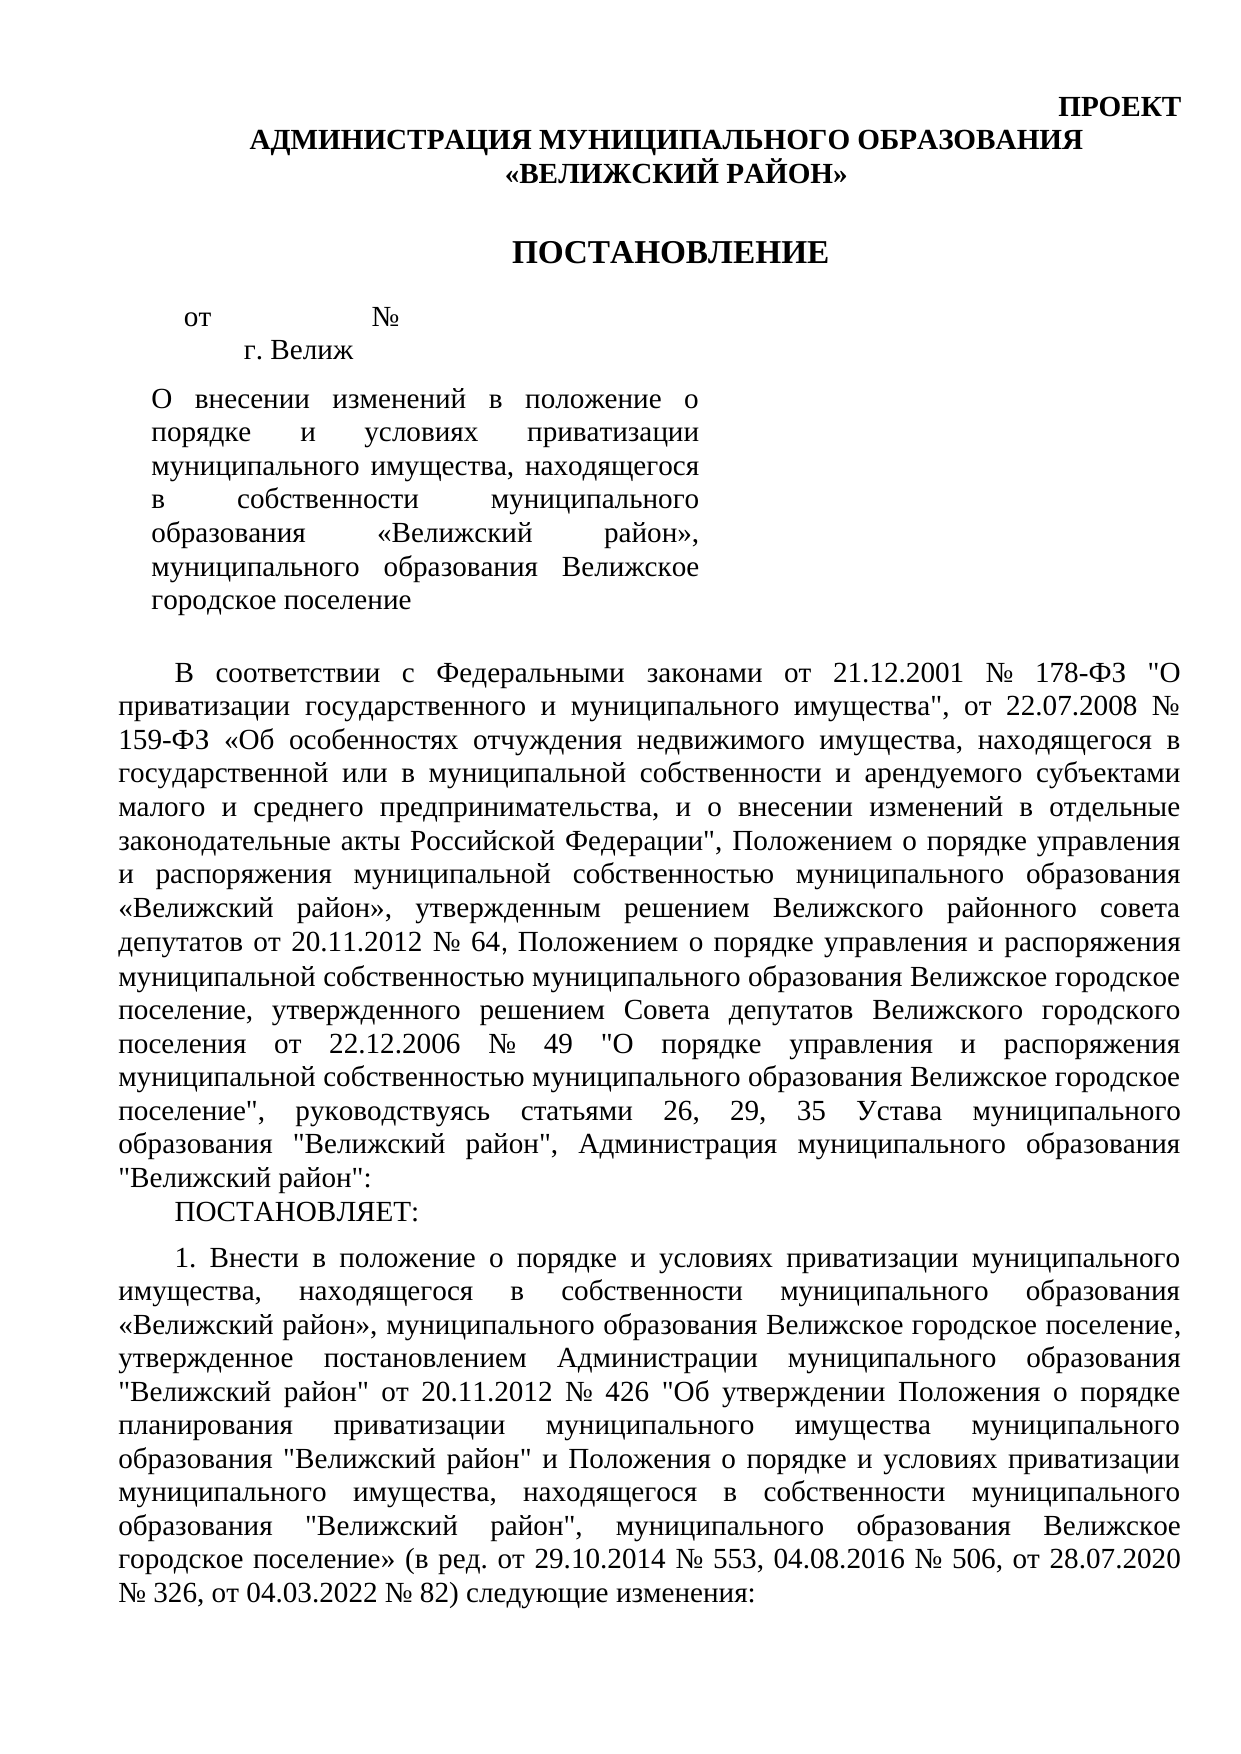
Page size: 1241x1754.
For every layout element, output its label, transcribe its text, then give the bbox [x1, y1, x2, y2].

text от № [118, 299, 1181, 332]
text АДМИНИСТРАЦИЯ МУНИЦИПАЛЬНОГО ОБРАЗОВАНИЯ [118, 122, 1181, 156]
text ПОСТАНОВЛЯЕТ: [118, 1194, 1181, 1227]
text ПРОЕКТ [118, 89, 1181, 122]
text г. Велиж [236, 332, 1181, 366]
text «ВЕЛИЖСКИЙ РАЙОН» [118, 156, 1181, 189]
text 1. Внести в положение о порядке и условиях приватизации муниципального имущества, находящегося в собственности муниципального образования «Велижский район», муниципального образования Велижское городское поселение, утвержденное постановлением Администрации муниципального образования "Велижский район" от 20.11.2012 № 426 "Об утверждении Положения о порядке планирования приватизации муниципального имущества муниципального образования "Велижский район" и Положения о порядке и условиях приватизации муниципального имущества, находящегося в собственности муниципального образования "Велижский район", муниципального образования Велижское городское поселение» (в ред. от 29.10.2014 № 553, 04.08.2016 № 506, от 28.07.2020 № 326, от 04.03.2022 № 82) следующие изменения: [118, 1240, 1181, 1609]
text ПОСТАНОВЛЕНИЕ [413, 232, 1181, 271]
text В соответствии с Федеральными законами от 21.12.2001 № 178-ФЗ "О приватизации государственного и муниципального имущества", от 22.07.2008 № 159-ФЗ «Об особенностях отчуждения недвижимого имущества, находящегося в государственной или в муниципальной собственности и арендуемого субъектами малого и среднего предпринимательства, и о внесении изменений в отдельные законодательные акты Российской Федерации", Положением о порядке управления и распоряжения муниципальной собственностью муниципального образования «Велижский район», утвержденным решением Велижского районного совета депутатов от 20.11.2012 № 64, Положением о порядке управления и распоряжения муниципальной собственностью муниципального образования Велижское городское поселение, утвержденного решением Совета депутатов Велижского городского поселения от 22.12.2006 № 49 "О порядке управления и распоряжения муниципальной собственностью муниципального образования Велижское городское поселение", руководствуясь статьями 26, 29, 35 Устава муниципального образования "Велижский район", Администрация муниципального образования "Велижский район": [118, 655, 1181, 1194]
